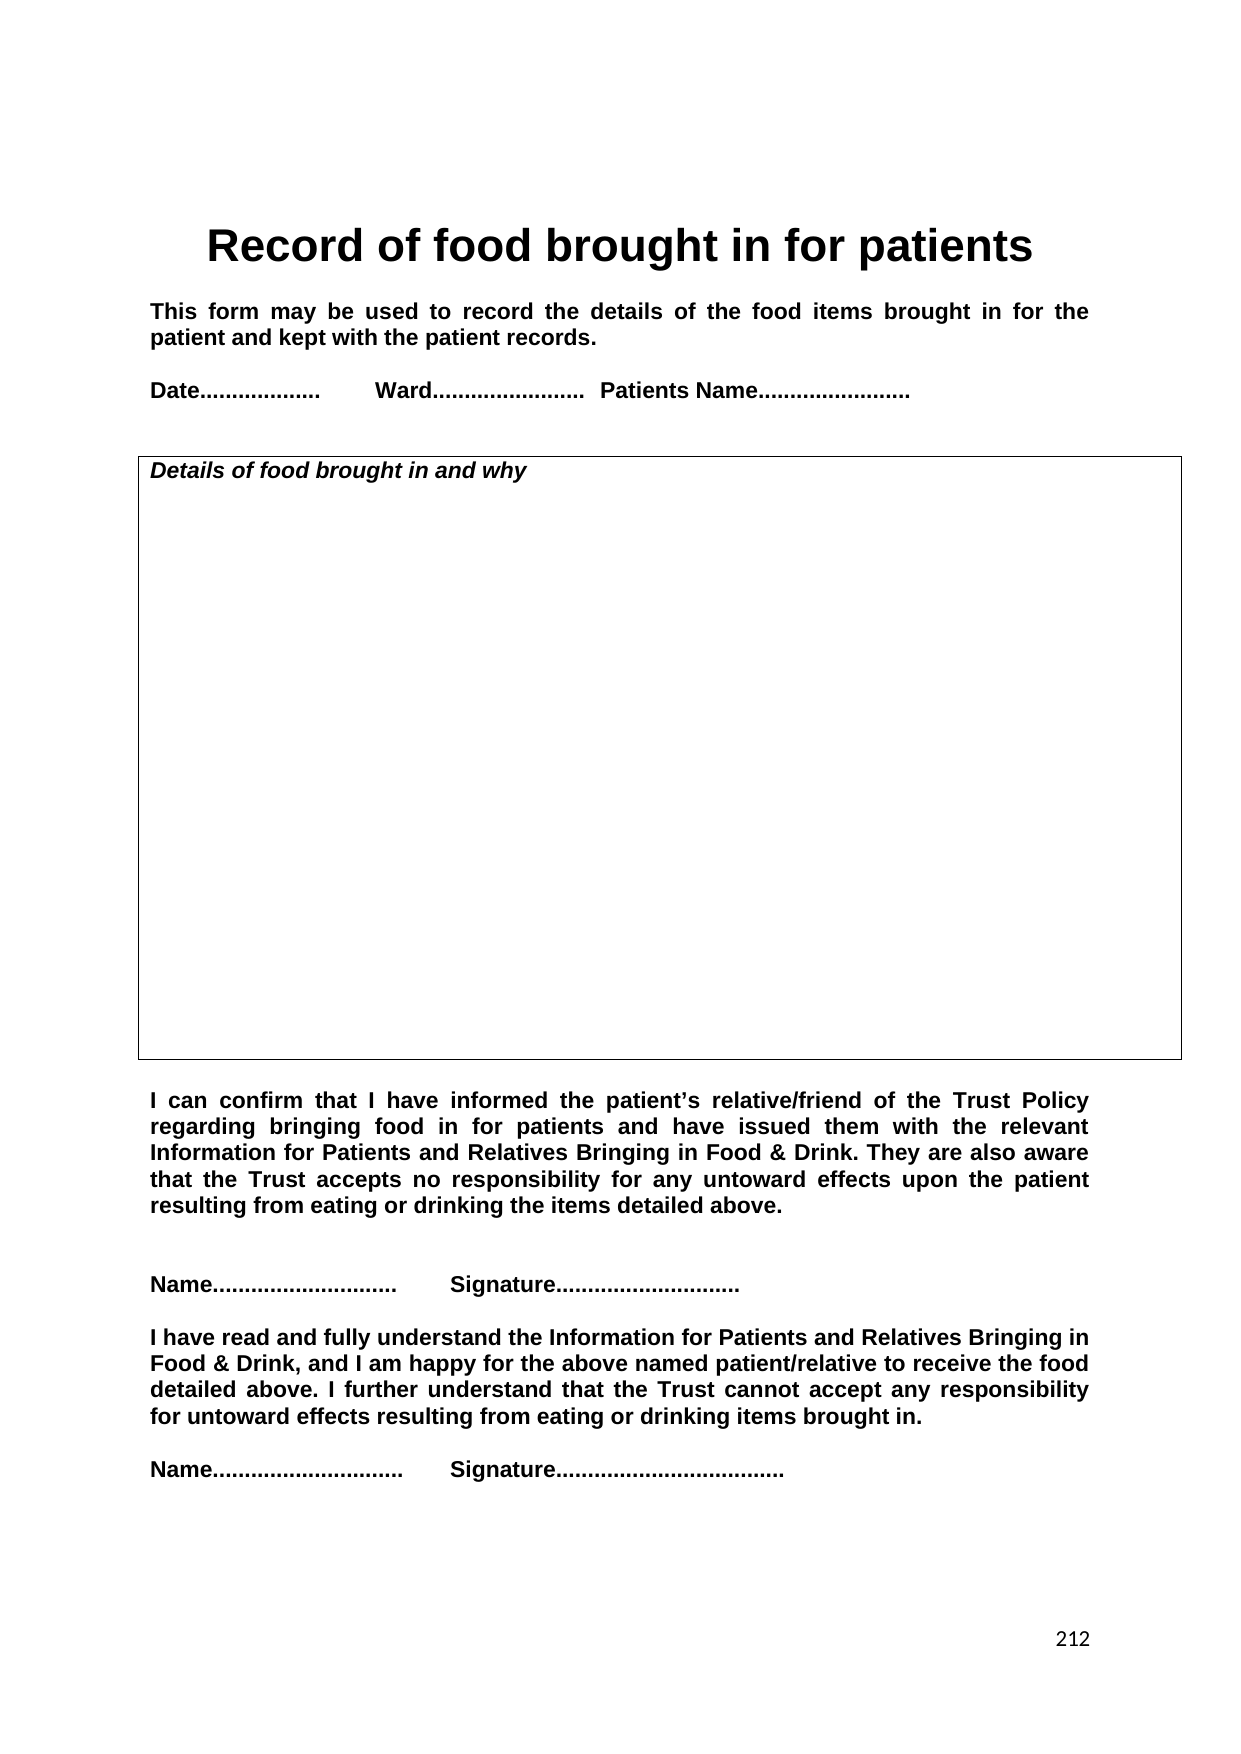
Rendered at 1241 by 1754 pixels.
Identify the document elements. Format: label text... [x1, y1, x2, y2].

text I can confirm that I have informed the patient’s relative/friend of the Trust Policy regarding bringing food in for patients and have issued them with the relevant Information for Patients and Relatives Bringing in Food & Drink. They are also aware that the Trust accepts no responsibility for any untoward effects upon the patient resulting from eating or drinking the items detailed above. [150, 1087, 1090, 1218]
text Record of food brought in for patients [150, 219, 1090, 271]
text I have read and fully understand the Information for Patients and Relatives Bringing in Food & Drink, and I am happy for the above named patient/relative to receive the food detailed above. I further understand that the Trust cannot accept any responsibility for untoward effects resulting from eating or drinking items brought in. [150, 1324, 1090, 1429]
text This form may be used to record the details of the food items brought in for the patient and kept with the patient records. [150, 298, 1090, 351]
text Name............................. Signature............................. [150, 1271, 1090, 1297]
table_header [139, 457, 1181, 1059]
text Name.............................. Signature.................................... [150, 1456, 1090, 1482]
text Date................... Ward........................ Patients Name........................ [150, 377, 1090, 403]
